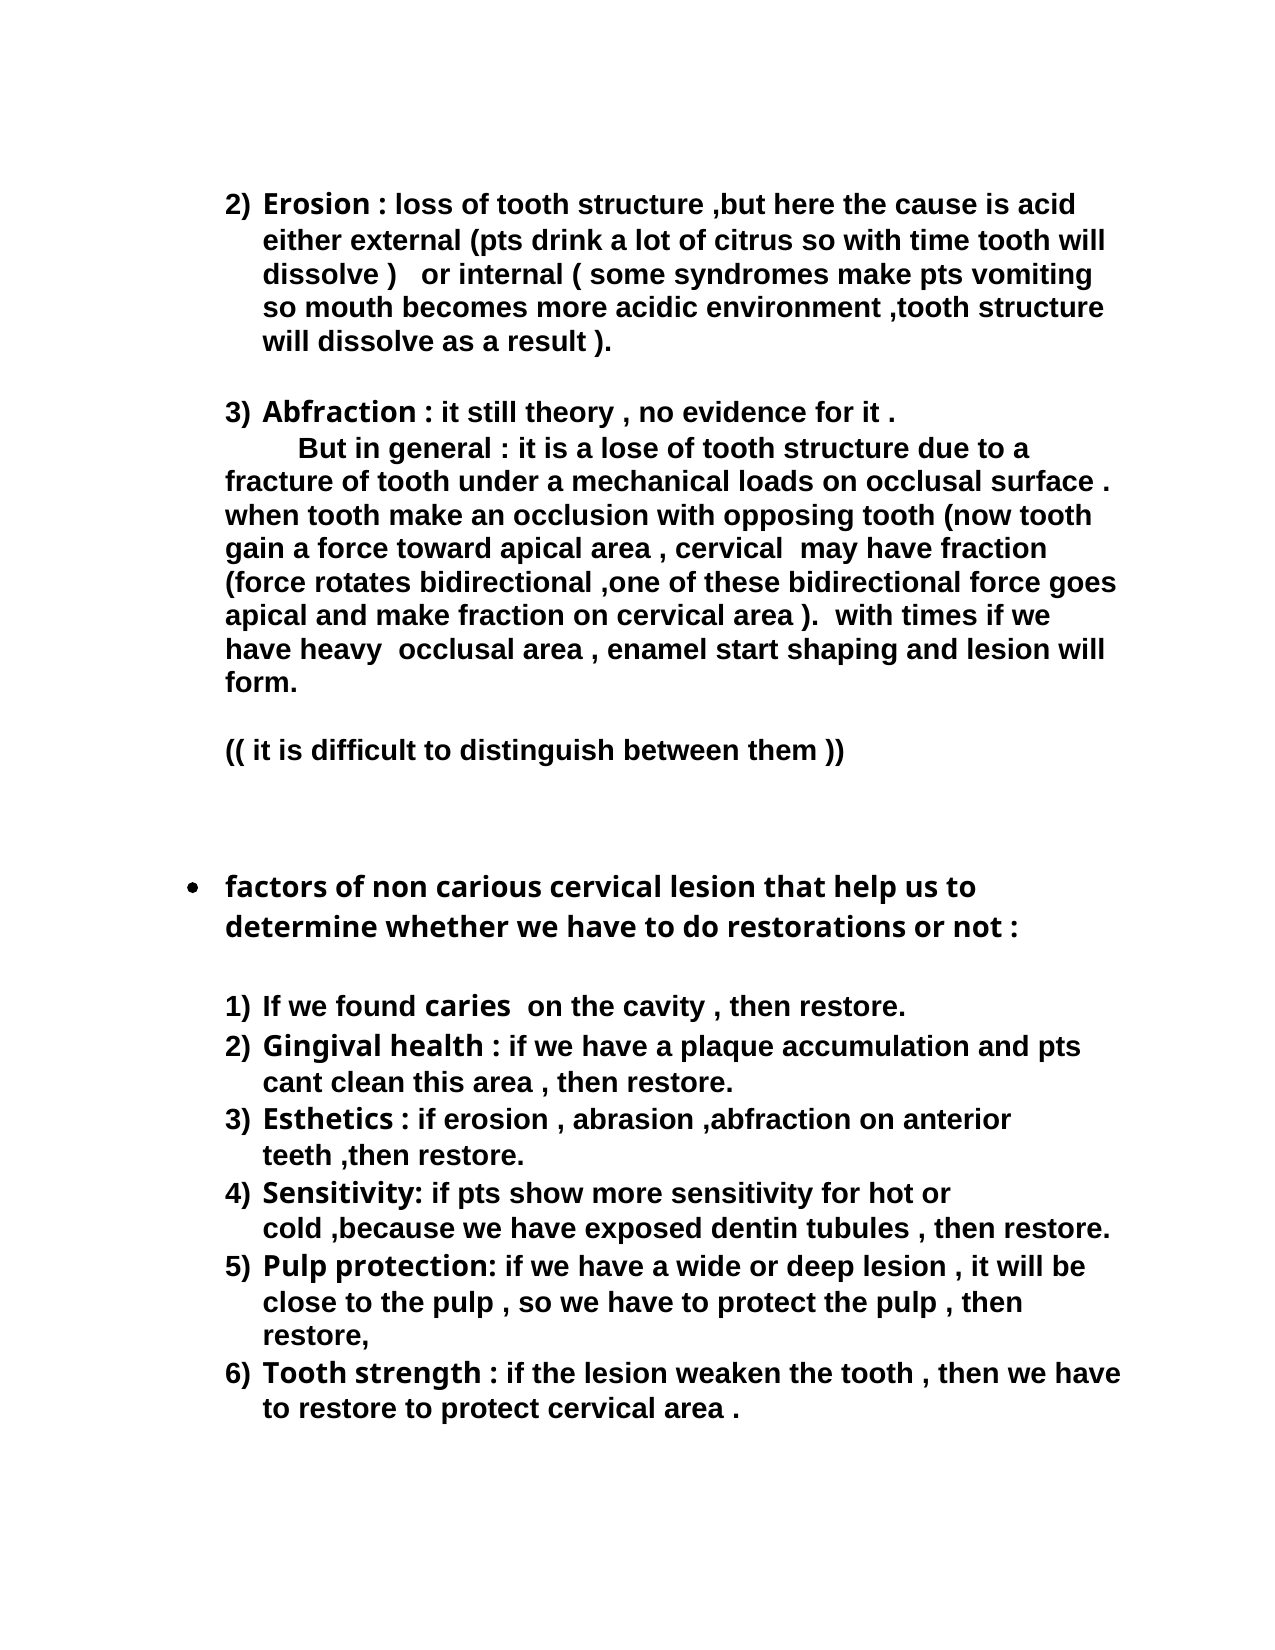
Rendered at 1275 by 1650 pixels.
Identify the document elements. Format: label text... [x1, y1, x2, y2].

list But in general : it is a lose of tooth structure due to a fracture of tooth under a mechanical loads on occlusal surface . when tooth make an occlusion with opposing tooth (now tooth gain a force toward apical area , cervical may have fraction (force rotates bidirectional ,one of these bidirectional force goes apical and make fraction on cervical area ). with times if we have heavy occlusal area , enamel start shaping and lesion will form. [225, 431, 1125, 699]
list Sensitivity: if pts show more sensitivity for hot or cold ,because we have exposed dentin tubules , then restore. [225, 1172, 1125, 1245]
list factors of non carious cervical lesion that help us to determine whether we have to do restorations or not : [187, 867, 1125, 946]
list Esthetics : if erosion , abrasion ,abfraction on anterior teeth ,then restore. [225, 1099, 1125, 1172]
list If we found caries on the cavity , then restore. [225, 986, 1125, 1025]
list Gingival health : if we have a plaque accumulation and pts cant clean this area , then restore. [225, 1025, 1125, 1099]
list Abfraction : it still theory , no evidence for it . [225, 391, 1125, 431]
list Erosion : loss of tooth structure ,but here the cause is acid either external (pts drink a lot of citrus so with time tooth will dissolve ) or internal ( some syndromes make pts vomiting so mouth becomes more acidic environment ,tooth structure will dissolve as a result ). [225, 183, 1125, 357]
list Tooth strength : if the lesion weaken the tooth , then we have to restore to protect cervical area . [225, 1352, 1125, 1425]
list (( it is difficult to distinguish between them )) [225, 732, 1125, 766]
list Pulp protection: if we have a wide or deep lesion , it will be close to the pulp , so we have to protect the pulp , then restore, [225, 1245, 1125, 1352]
